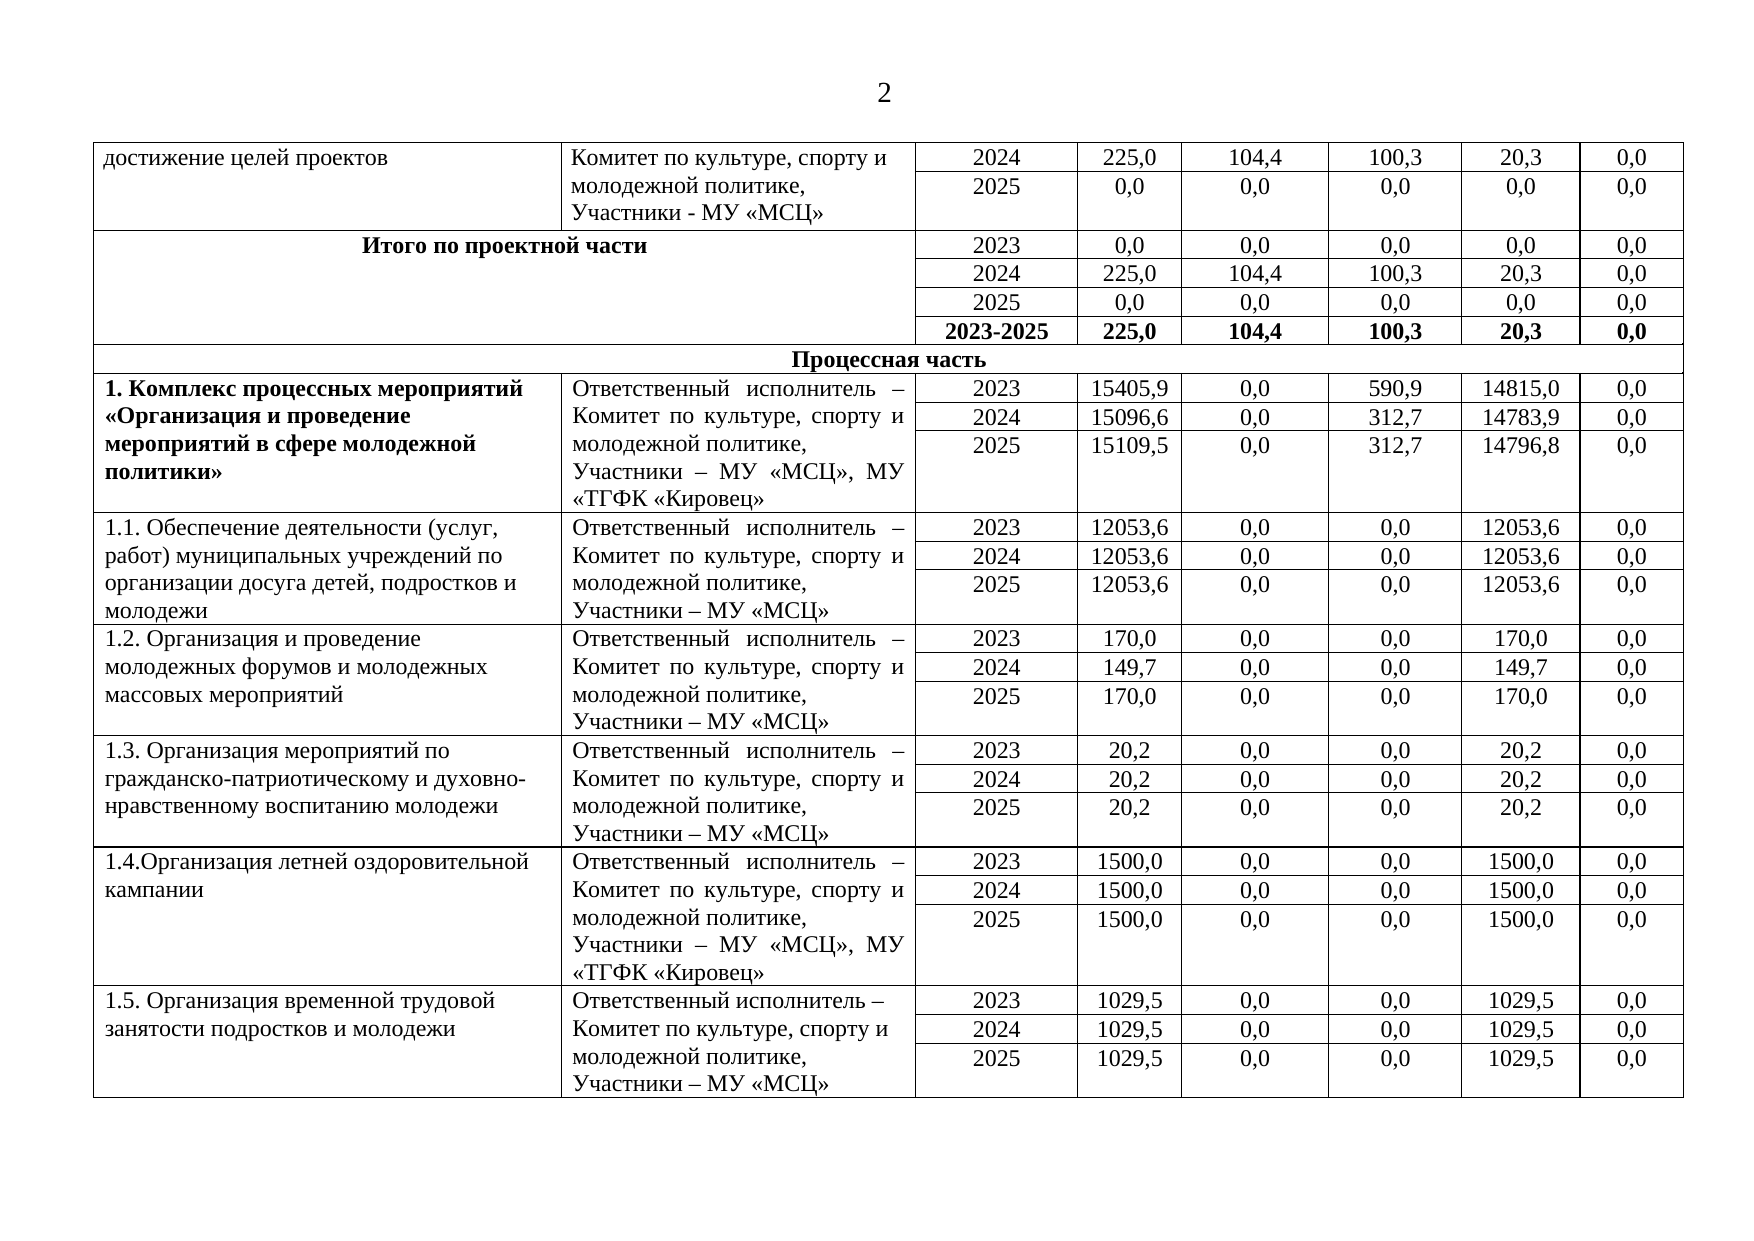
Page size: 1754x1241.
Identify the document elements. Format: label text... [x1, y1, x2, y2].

table_cell 0,0 [1329, 231, 1461, 258]
table_cell 1.5. Организация временной трудовой занятости подростков и молодежи [94, 986, 561, 1097]
table_cell 2025 [916, 1044, 1077, 1097]
table_cell 12053,6 [1462, 570, 1579, 623]
table_cell 20,2 [1462, 765, 1579, 792]
table_cell 1.2. Организация и проведение молодежных форумов и молодежных массовых мероприятий [94, 625, 561, 735]
table_cell 0,0 [1581, 374, 1683, 402]
table_cell 0,0 [1581, 736, 1683, 763]
table_cell 2023 [916, 625, 1077, 652]
table_cell 0,0 [1182, 172, 1328, 230]
table_cell 0,0 [1182, 431, 1328, 512]
table_cell 1500,0 [1462, 905, 1579, 985]
table_cell 0,0 [1329, 765, 1461, 792]
table_cell 100,3 [1329, 317, 1461, 344]
table_cell 170,0 [1078, 625, 1181, 652]
table_cell 0,0 [1182, 542, 1328, 569]
table_cell 20,3 [1462, 317, 1579, 344]
table_cell 0,0 [1581, 625, 1683, 652]
table_cell 0,0 [1182, 288, 1328, 316]
table_cell 2024 [916, 259, 1077, 287]
table_cell 590,9 [1329, 374, 1461, 402]
table_cell 2023 [916, 231, 1077, 258]
table_cell 1029,5 [1462, 1015, 1579, 1043]
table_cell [562, 143, 915, 230]
table_cell 0,0 [1581, 570, 1683, 623]
table_cell 12053,6 [1078, 513, 1181, 541]
table_cell 100,3 [1329, 143, 1461, 171]
table_cell 1029,5 [1462, 1044, 1579, 1097]
table_cell 0,0 [1581, 403, 1683, 430]
table_cell 0,0 [1462, 288, 1579, 316]
table_cell 0,0 [1581, 682, 1683, 735]
table_cell Ответственный исполнитель – Комитет по культуре, спорту и молодежной политике, Участники – МУ «МСЦ», МУ «ТГФК «Кировец» [562, 374, 915, 512]
table_cell 0,0 [1078, 288, 1181, 316]
table_cell 0,0 [1182, 1044, 1328, 1097]
table_cell 0,0 [1581, 653, 1683, 681]
table_cell 1029,5 [1462, 986, 1579, 1014]
table_cell 0,0 [1581, 1044, 1683, 1097]
table_cell 0,0 [1182, 625, 1328, 652]
table_cell 0,0 [1182, 986, 1328, 1014]
table_cell 0,0 [1581, 513, 1683, 541]
table_cell 2024 [916, 876, 1077, 904]
table_cell 0,0 [1329, 1044, 1461, 1097]
table_cell 149,7 [1462, 653, 1579, 681]
table_cell 149,7 [1078, 653, 1181, 681]
table_cell 20,3 [1462, 143, 1579, 171]
table_cell 2024 [916, 542, 1077, 569]
table_cell 2023-2025 [916, 317, 1077, 344]
table_cell 0,0 [1182, 765, 1328, 792]
table_cell 2025 [916, 431, 1077, 512]
table_cell 0,0 [1329, 793, 1461, 846]
table_cell 104,4 [1182, 259, 1328, 287]
table_cell 225,0 [1078, 143, 1181, 171]
table_cell 1500,0 [1078, 905, 1181, 985]
table_cell 0,0 [1329, 876, 1461, 904]
table_cell 0,0 [1329, 653, 1461, 681]
table_cell 1500,0 [1078, 876, 1181, 904]
table_cell 20,3 [1462, 259, 1579, 287]
table_cell 170,0 [1462, 625, 1579, 652]
table_cell 1029,5 [1078, 1044, 1181, 1097]
table_cell 0,0 [1078, 231, 1181, 258]
table_cell 0,0 [1581, 905, 1683, 985]
table_cell 0,0 [1329, 905, 1461, 985]
table_cell 0,0 [1182, 736, 1328, 763]
table_cell 2025 [916, 793, 1077, 846]
table_cell 2024 [916, 1015, 1077, 1043]
table_cell 104,4 [1182, 143, 1328, 171]
table_cell 170,0 [1078, 682, 1181, 735]
table_cell 14815,0 [1462, 374, 1579, 402]
table_cell 225,0 [1078, 259, 1181, 287]
table_cell 14796,8 [1462, 431, 1579, 512]
table_cell 0,0 [1182, 848, 1328, 875]
table_cell 1029,5 [1078, 986, 1181, 1014]
table_cell 0,0 [1581, 231, 1683, 258]
table_cell 0,0 [1329, 986, 1461, 1014]
table_cell 0,0 [1581, 317, 1683, 344]
table_cell 0,0 [1182, 513, 1328, 541]
table_cell 0,0 [1462, 172, 1579, 230]
table_cell 20,2 [1078, 736, 1181, 763]
table_cell 0,0 [1329, 1015, 1461, 1043]
table_cell 1. Комплекс процессных мероприятий «Организация и проведение мероприятий в сфере молодежной политики» [94, 374, 561, 512]
table_cell 12053,6 [1462, 542, 1579, 569]
table_cell 0,0 [1078, 172, 1181, 230]
table_cell 0,0 [1182, 876, 1328, 904]
table_cell Ответственный исполнитель – Комитет по культуре, спорту и молодежной политике, Участники – МУ «МСЦ», МУ «ТГФК «Кировец» [562, 848, 915, 985]
table_cell 2023 [916, 736, 1077, 763]
table_cell 312,7 [1329, 403, 1461, 430]
table_cell 1.4.Организация летней оздоровительной кампании [94, 848, 561, 985]
table_cell 20,2 [1462, 793, 1579, 846]
table_cell 2025 [916, 172, 1077, 230]
table_cell 2024 [916, 765, 1077, 792]
table_cell 15405,9 [1078, 374, 1181, 402]
table_cell 0,0 [1182, 374, 1328, 402]
table_cell Ответственный исполнитель – Комитет по культуре, спорту и молодежной политике, Участники – МУ «МСЦ» [562, 513, 915, 623]
table_cell 100,3 [1329, 259, 1461, 287]
table_cell 0,0 [1329, 682, 1461, 735]
table_cell 2024 [916, 653, 1077, 681]
table_cell 0,0 [1462, 231, 1579, 258]
table_cell 0,0 [1329, 625, 1461, 652]
table_cell 0,0 [1182, 403, 1328, 430]
table_cell Итого по проектной части [94, 231, 915, 344]
table_cell 1029,5 [1078, 1015, 1181, 1043]
table_cell 0,0 [1182, 905, 1328, 985]
table_cell 2025 [916, 682, 1077, 735]
table_cell 170,0 [1462, 682, 1579, 735]
table_cell Процессная часть [94, 345, 1683, 373]
table_cell 2023 [916, 374, 1077, 402]
table_cell Ответственный исполнитель – Комитет по культуре, спорту и молодежной политике, Участники – МУ «МСЦ» [562, 736, 915, 846]
table_cell 0,0 [1182, 653, 1328, 681]
table_cell 20,2 [1078, 765, 1181, 792]
table_cell 0,0 [1329, 288, 1461, 316]
table_cell 20,2 [1462, 736, 1579, 763]
table_cell 225,0 [1078, 317, 1181, 344]
table_cell 0,0 [1329, 570, 1461, 623]
table_cell 0,0 [1182, 682, 1328, 735]
table_cell 0,0 [1182, 1015, 1328, 1043]
table_cell 15096,6 [1078, 403, 1181, 430]
table_cell 1500,0 [1462, 876, 1579, 904]
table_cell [94, 143, 561, 230]
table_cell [562, 986, 915, 1097]
table_cell 2023 [916, 986, 1077, 1014]
table_cell 2023 [916, 513, 1077, 541]
table_cell 0,0 [1581, 986, 1683, 1014]
table_cell 312,7 [1329, 431, 1461, 512]
table_cell 15109,5 [1078, 431, 1181, 512]
table_cell 0,0 [1581, 793, 1683, 846]
table_cell 104,4 [1182, 317, 1328, 344]
table_cell 2025 [916, 570, 1077, 623]
table_cell 1.1. Обеспечение деятельности (услуг, работ) муниципальных учреждений по организации досуга детей, подростков и молодежи [94, 513, 561, 623]
table_cell 12053,6 [1462, 513, 1579, 541]
table_cell 2024 [916, 403, 1077, 430]
table_cell 1500,0 [1462, 848, 1579, 875]
table_cell 20,2 [1078, 793, 1181, 846]
table_cell 2024 [916, 143, 1077, 171]
table_cell 0,0 [1581, 172, 1683, 230]
table_cell 0,0 [1581, 848, 1683, 875]
table_cell 0,0 [1581, 431, 1683, 512]
table_cell 0,0 [1329, 736, 1461, 763]
table_cell 0,0 [1182, 793, 1328, 846]
table_cell 14783,9 [1462, 403, 1579, 430]
table_cell 12053,6 [1078, 570, 1181, 623]
table_cell Ответственный исполнитель – Комитет по культуре, спорту и молодежной политике, Участники – МУ «МСЦ» [562, 625, 915, 735]
table_cell 1500,0 [1078, 848, 1181, 875]
table_cell 0,0 [1329, 513, 1461, 541]
table_cell 0,0 [1581, 765, 1683, 792]
table_cell 0,0 [1329, 848, 1461, 875]
table_cell 0,0 [1581, 259, 1683, 287]
table_cell 2023 [916, 848, 1077, 875]
table_cell 0,0 [1581, 542, 1683, 569]
table_cell 0,0 [1182, 231, 1328, 258]
table_cell 0,0 [1329, 542, 1461, 569]
table_cell 12053,6 [1078, 542, 1181, 569]
table_cell 0,0 [1182, 570, 1328, 623]
table_cell 0,0 [1581, 1015, 1683, 1043]
table_cell 0,0 [1581, 143, 1683, 171]
table_cell 0,0 [1329, 172, 1461, 230]
table_cell 2025 [916, 905, 1077, 985]
table_cell 0,0 [1581, 876, 1683, 904]
table_cell 0,0 [1581, 288, 1683, 316]
table_cell 2025 [916, 288, 1077, 316]
table_cell 1.3. Организация мероприятий по гражданско-патриотическому и духовно-нравственному воспитанию молодежи [94, 736, 561, 846]
